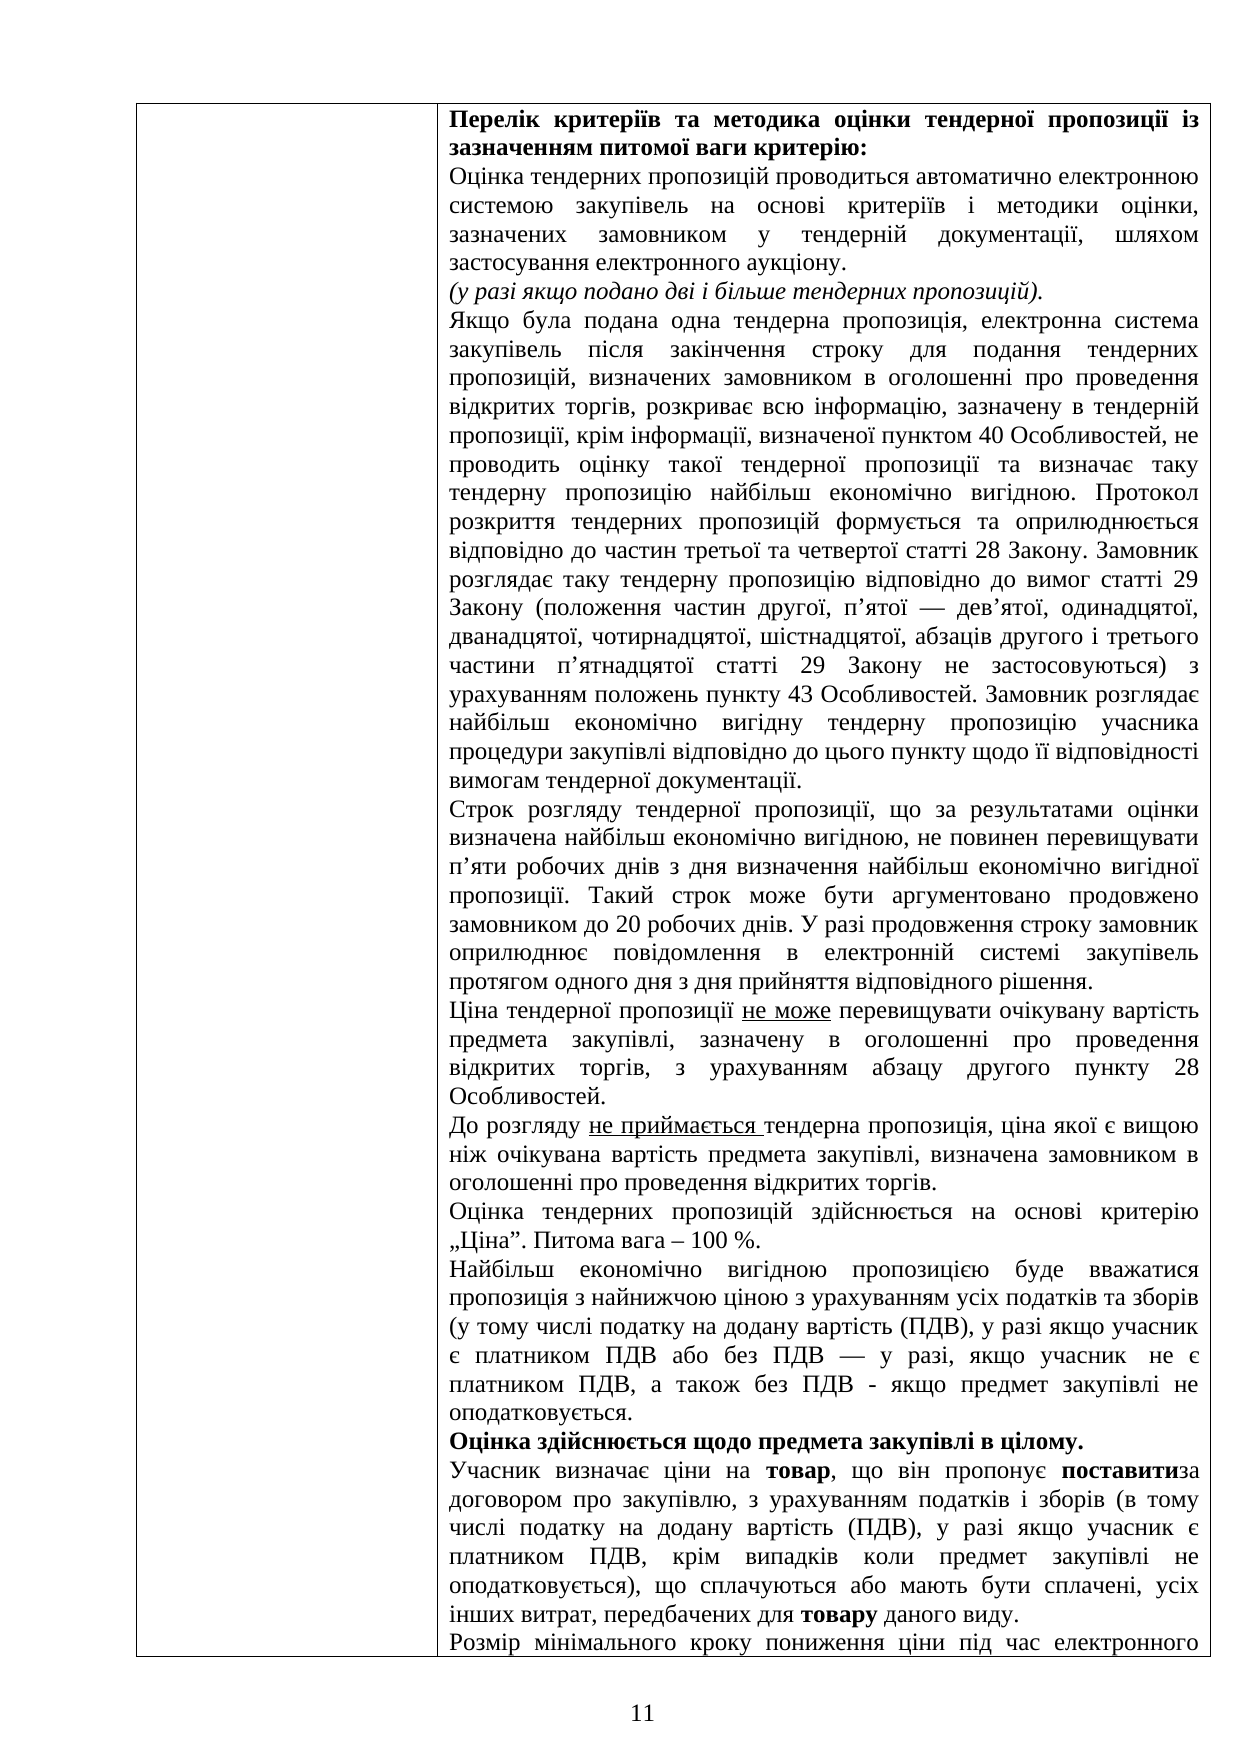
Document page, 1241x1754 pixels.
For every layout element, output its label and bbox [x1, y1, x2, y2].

table_cell [137, 104, 437, 1656]
table_cell [438, 104, 1210, 1656]
